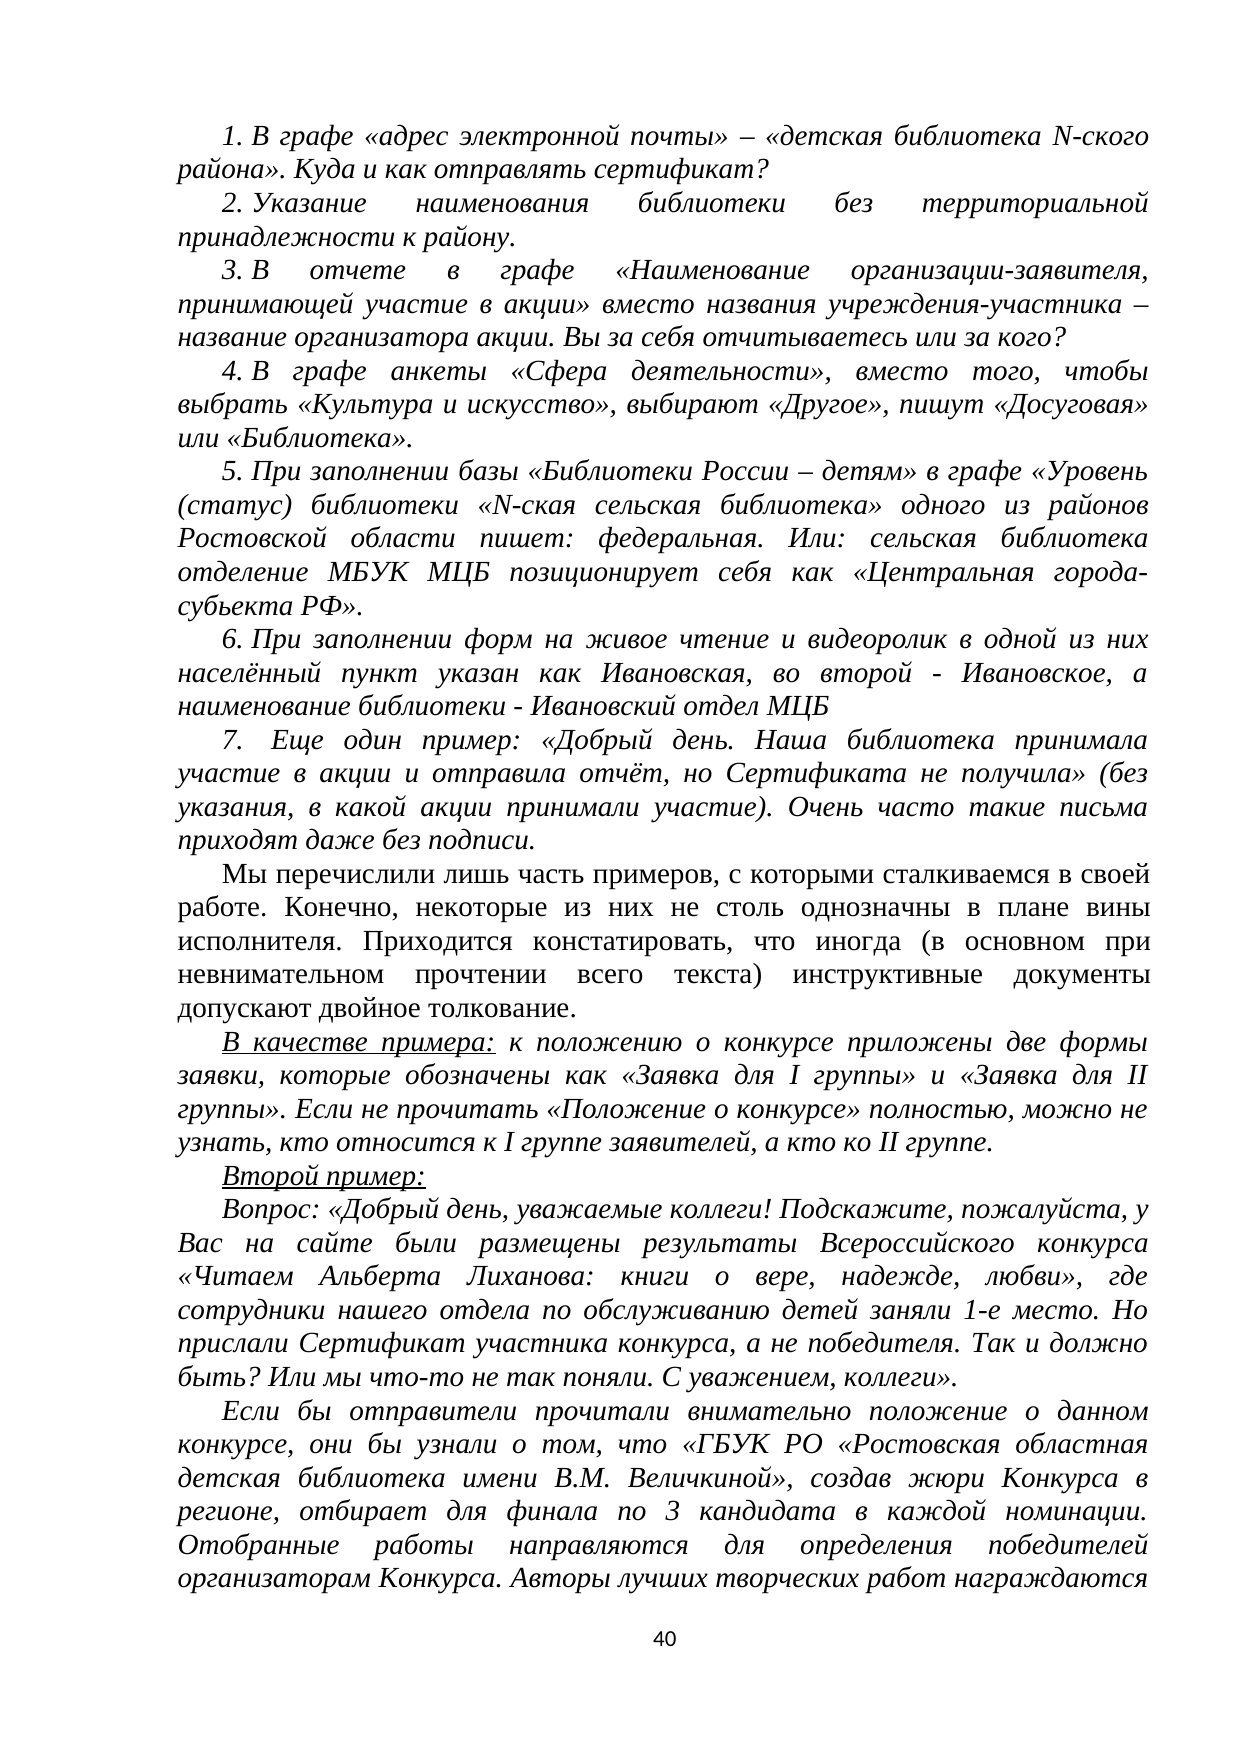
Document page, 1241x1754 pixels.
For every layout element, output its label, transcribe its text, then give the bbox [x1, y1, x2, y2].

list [177, 1393, 1152, 1594]
list В графе анкеты «Сфера деятельности», вместо того, чтобы выбрать «Культура и искусство», выбирают «Другое», пишут «Досуговая» или «Библиотека». [177, 353, 1152, 453]
text Второй пример: [177, 1158, 1152, 1191]
text Вопрос: «Добрый день, уважаемые коллеги! Подскажите, пожалуйста, у Вас на сайте были размещены результаты Всероссийского конкурса «Читаем Альберта Лиханова: книги о вере, надежде, любви», где сотрудники нашего отдела по обслуживанию детей заняли 1-е место. Но прислали Сертификат участника конкурса, а не победителя. Так и должно быть? Или мы что-то не так поняли. С уважением, коллеги». [177, 1191, 1152, 1393]
list При заполнении форм на живое чтение и видеоролик в одной из них населённый пункт указан как Ивановская, во второй - Ивановское, а наименование библиотеки - Ивановский отдел МЦБ [177, 621, 1152, 722]
list Еще один пример: «Добрый день. Наша библиотека принимала участие в акции и отправила отчёт, но Сертификата не получила» (без указания, в какой акции принимали участие). Очень часто такие письма приходят даже без подписи. [177, 722, 1152, 856]
list Указание наименования библиотеки без территориальной принадлежности к району. [177, 185, 1152, 252]
list В графе «адрес электронной почты» – «детская библиотека N-ского района». Куда и как отправлять сертификат? [177, 118, 1152, 185]
text В качестве примера: к положению о конкурсе приложены две формы заявки, которые обозначены как «Заявка для I группы» и «Заявка для II группы». Если не прочитать «Положение о конкурсе» полностью, можно не узнать, кто относится к I группе заявителей, а кто ко II группе. [177, 1024, 1152, 1158]
list При заполнении базы «Библиотеки России – детям» в графе «Уровень (статус) библиотеки «N-ская сельская библиотека» одного из районов Ростовской области пишет: федеральная. Или: сельская библиотека отделение МБУК МЦБ позиционирует себя как «Центральная города-субьекта РФ». [177, 453, 1152, 621]
list В отчете в графе «Наименование организации-заявителя, принимающей участие в акции» вместо названия учреждения-участника – название организатора акции. Вы за себя отчитываетесь или за кого? [177, 252, 1152, 353]
text Мы перечислили лишь часть примеров, с которыми сталкиваемся в своей работе. Конечно, некоторые из них не столь однозначны в плане вины исполнителя. Приходится констатировать, что иногда (в основном при невнимательном прочтении всего текста) инструктивные документы допускают двойное толкование. [177, 856, 1152, 1024]
